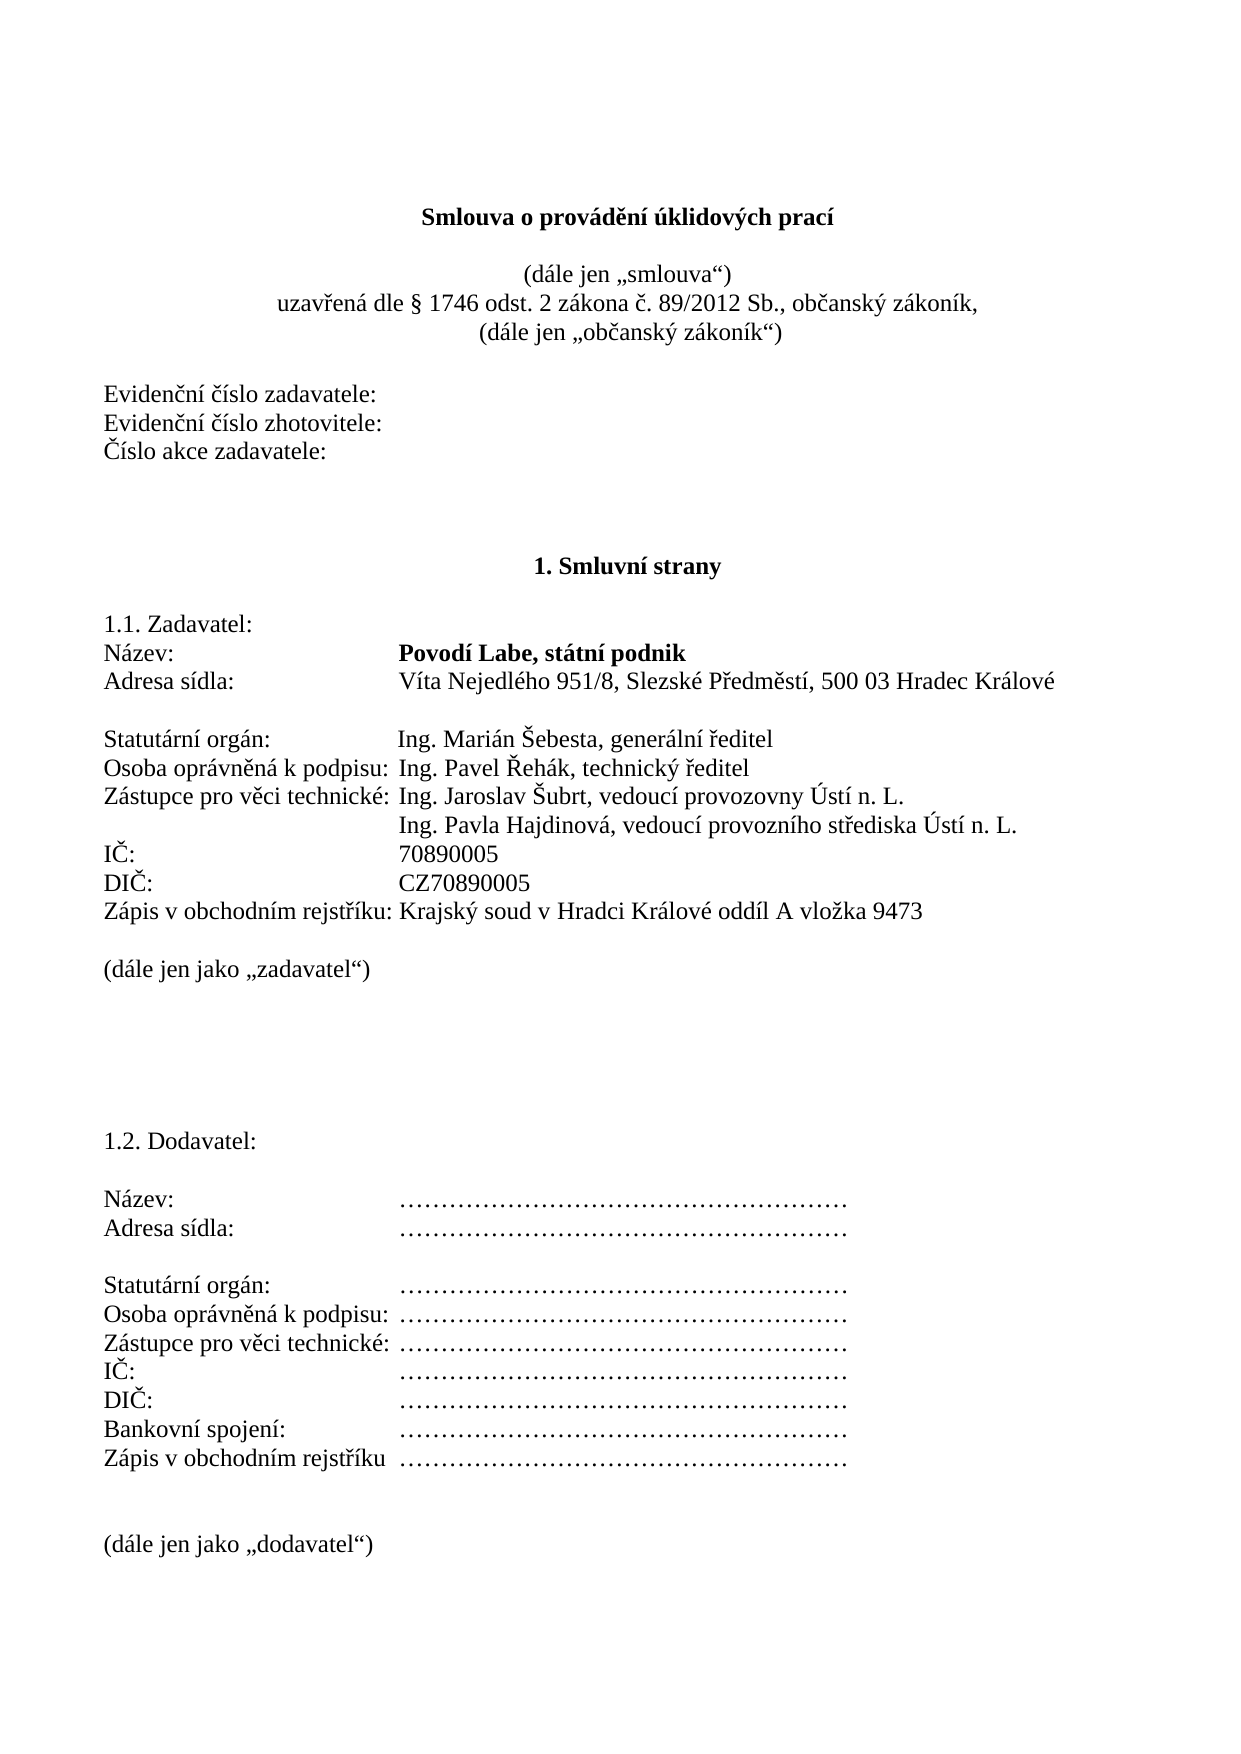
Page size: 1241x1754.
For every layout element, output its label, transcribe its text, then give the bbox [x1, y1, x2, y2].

text (dále jen jako „zadavatel“) [103, 954, 1152, 983]
text IČ: ……………………………………………… [103, 1356, 1152, 1385]
text IČ: 70890005 [103, 839, 1152, 868]
text (dále jen jako „dodavatel“) [103, 1529, 1152, 1558]
text Bankovní spojení: ……………………………………………… [103, 1414, 1152, 1443]
text 1. Smluvní strany [103, 551, 1152, 580]
text Smlouva o provádění úklidových prací [103, 202, 1152, 230]
text Osoba oprávněná k podpisu: Ing. Pavel Řehák, technický ředitel [103, 753, 1152, 781]
text Název: Povodí Labe, státní podnik [103, 638, 1152, 666]
text DIČ: ……………………………………………… [103, 1385, 1152, 1414]
text Adresa sídla: Víta Nejedlého 951/8, Slezské Předměstí, 500 03 Hradec Králové [103, 666, 1152, 695]
text uzavřená dle § 1746 odst. 2 zákona č. 89/2012 Sb., občanský zákoník, [103, 288, 1152, 317]
text 1.2. Dodavatel: [103, 1126, 1152, 1155]
text Název: ……………………………………………… [103, 1184, 1152, 1213]
text Zápis v obchodním rejstříku: Krajský soud v Hradci Králové oddíl A vložka 9473 [103, 896, 1152, 925]
text Osoba oprávněná k podpisu: ……………………………………………… [103, 1299, 1152, 1328]
text Evidenční číslo zhotovitele: [103, 408, 1152, 436]
text Zástupce pro věci technické: Ing. Jaroslav Šubrt, vedoucí provozovny Ústí n. L. [103, 781, 1152, 810]
text (dále jen „smlouva“) [103, 259, 1152, 288]
text Evidenční číslo zadavatele: [103, 379, 1152, 408]
text Číslo akce zadavatele: [103, 436, 1152, 465]
text DIČ: CZ70890005 [103, 868, 1152, 896]
text (dále jen „občanský zákoník“) [103, 317, 1152, 345]
text Adresa sídla: ……………………………………………… [103, 1213, 1152, 1241]
text 1.1. Zadavatel: [103, 609, 1152, 638]
text Statutární orgán: Ing. Marián Šebesta, generální ředitel [103, 724, 1152, 753]
text Ing. Pavla Hajdinová, vedoucí provozního střediska Ústí n. L. [103, 810, 1152, 839]
text Zápis v obchodním rejstříku ……………………………………………… [103, 1443, 1152, 1471]
text Zástupce pro věci technické: ……………………………………………… [103, 1328, 1152, 1356]
text Statutární orgán: ……………………………………………… [103, 1270, 1152, 1299]
